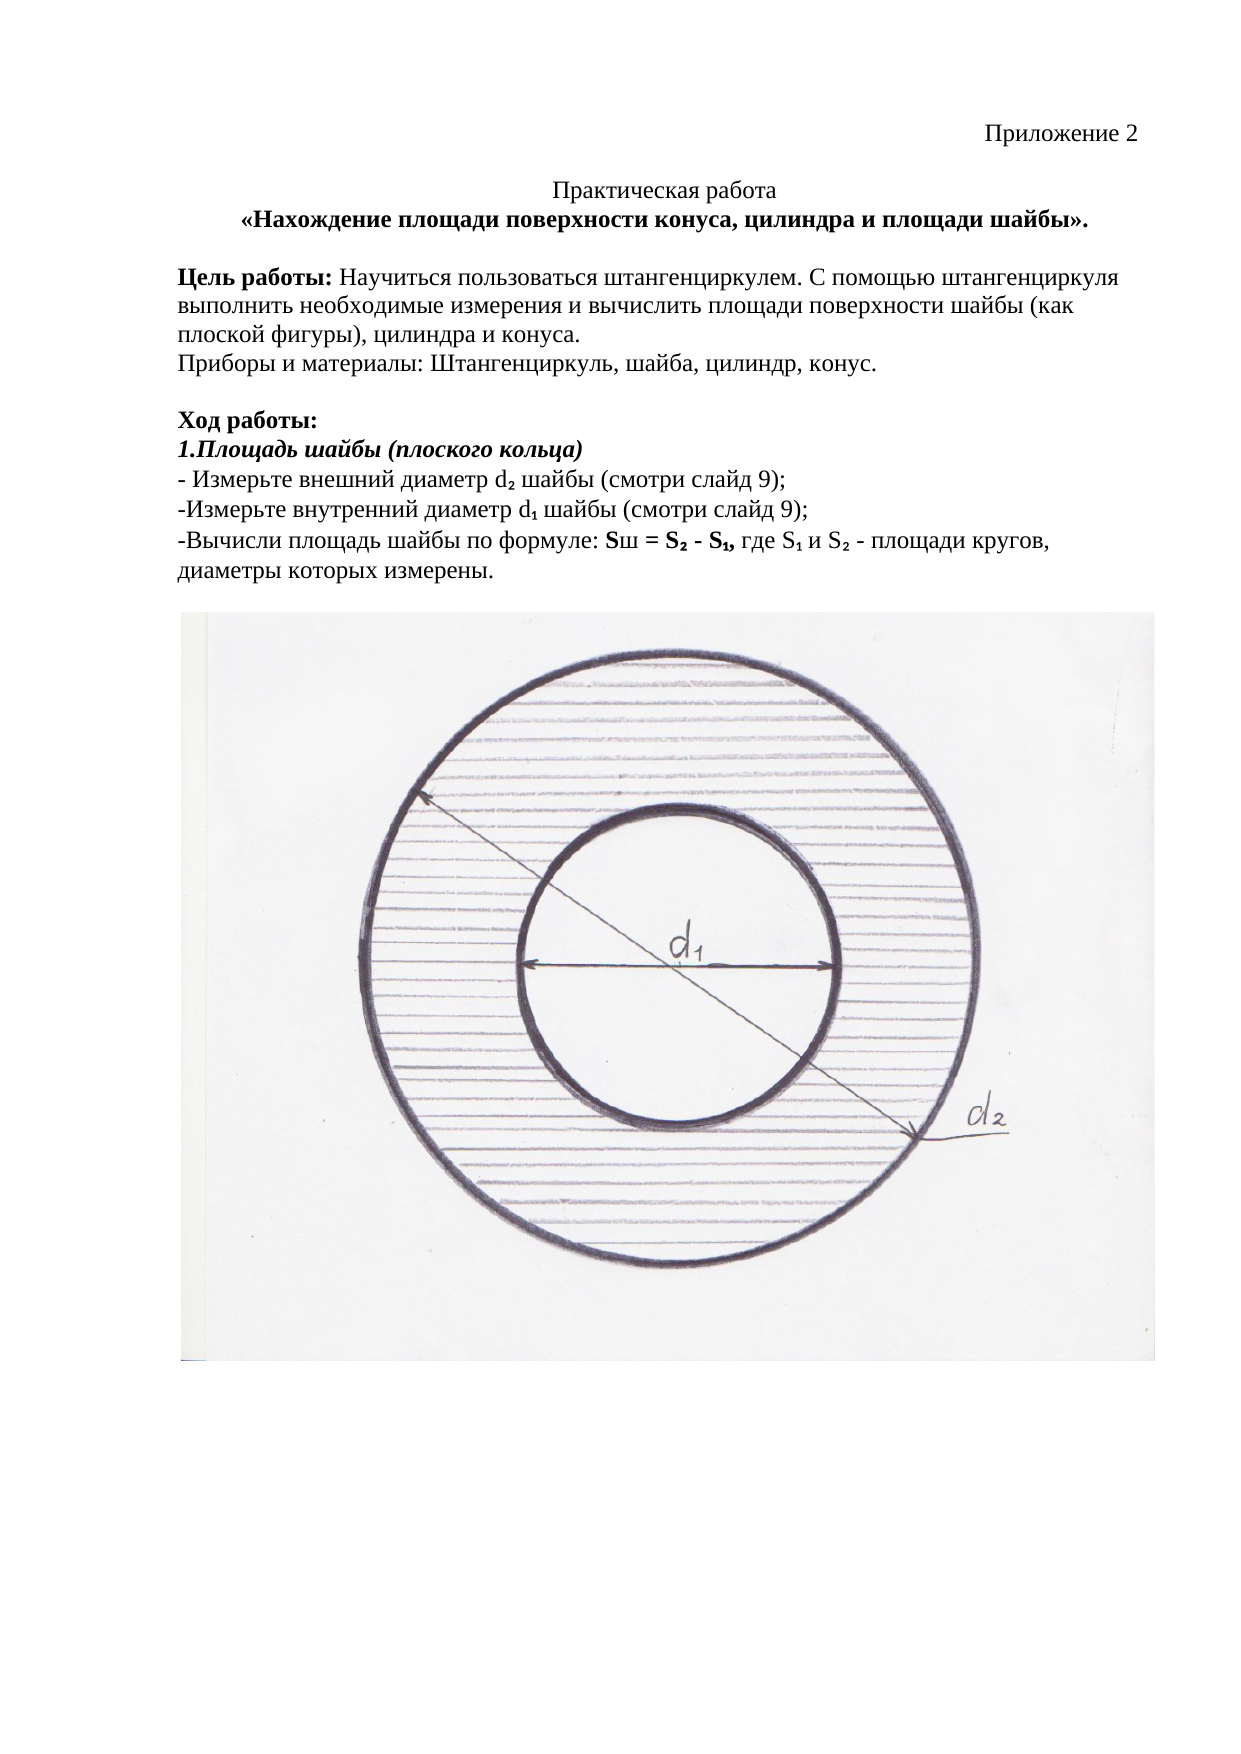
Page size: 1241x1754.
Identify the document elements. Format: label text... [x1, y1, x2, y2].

text Приложение 2 [177, 118, 1152, 147]
text - Измерьте внешний диаметр d₂ шайбы (смотри слайд 9); [177, 463, 1152, 494]
text Приборы и материалы: Штангенциркуль, шайба, цилиндр, конус. [177, 348, 1152, 377]
picture [182, 612, 1154, 1361]
text «Нахождение площади поверхности конуса, цилиндра и площади шайбы». [177, 204, 1152, 233]
text 1.Площадь шайбы (плоского кольца) [177, 434, 1152, 463]
text -Измерьте внутренний диаметр d₁ шайбы (смотри слайд 9); [177, 494, 1152, 524]
text Практическая работа [177, 176, 1152, 204]
text Цель работы: Научиться пользоваться штангенциркулем. С помощью штангенциркуля выполнить необходимые измерения и вычислить площади поверхности шайбы (как плоской фигуры), цилиндра и конуса. [177, 262, 1152, 348]
text -Вычисли площадь шайбы по формуле: Sш = S₂ - S₁, где S₁ и S₂ - площади кругов, диаметры которых измерены. [177, 524, 1152, 583]
text Ход работы: [177, 406, 1152, 434]
